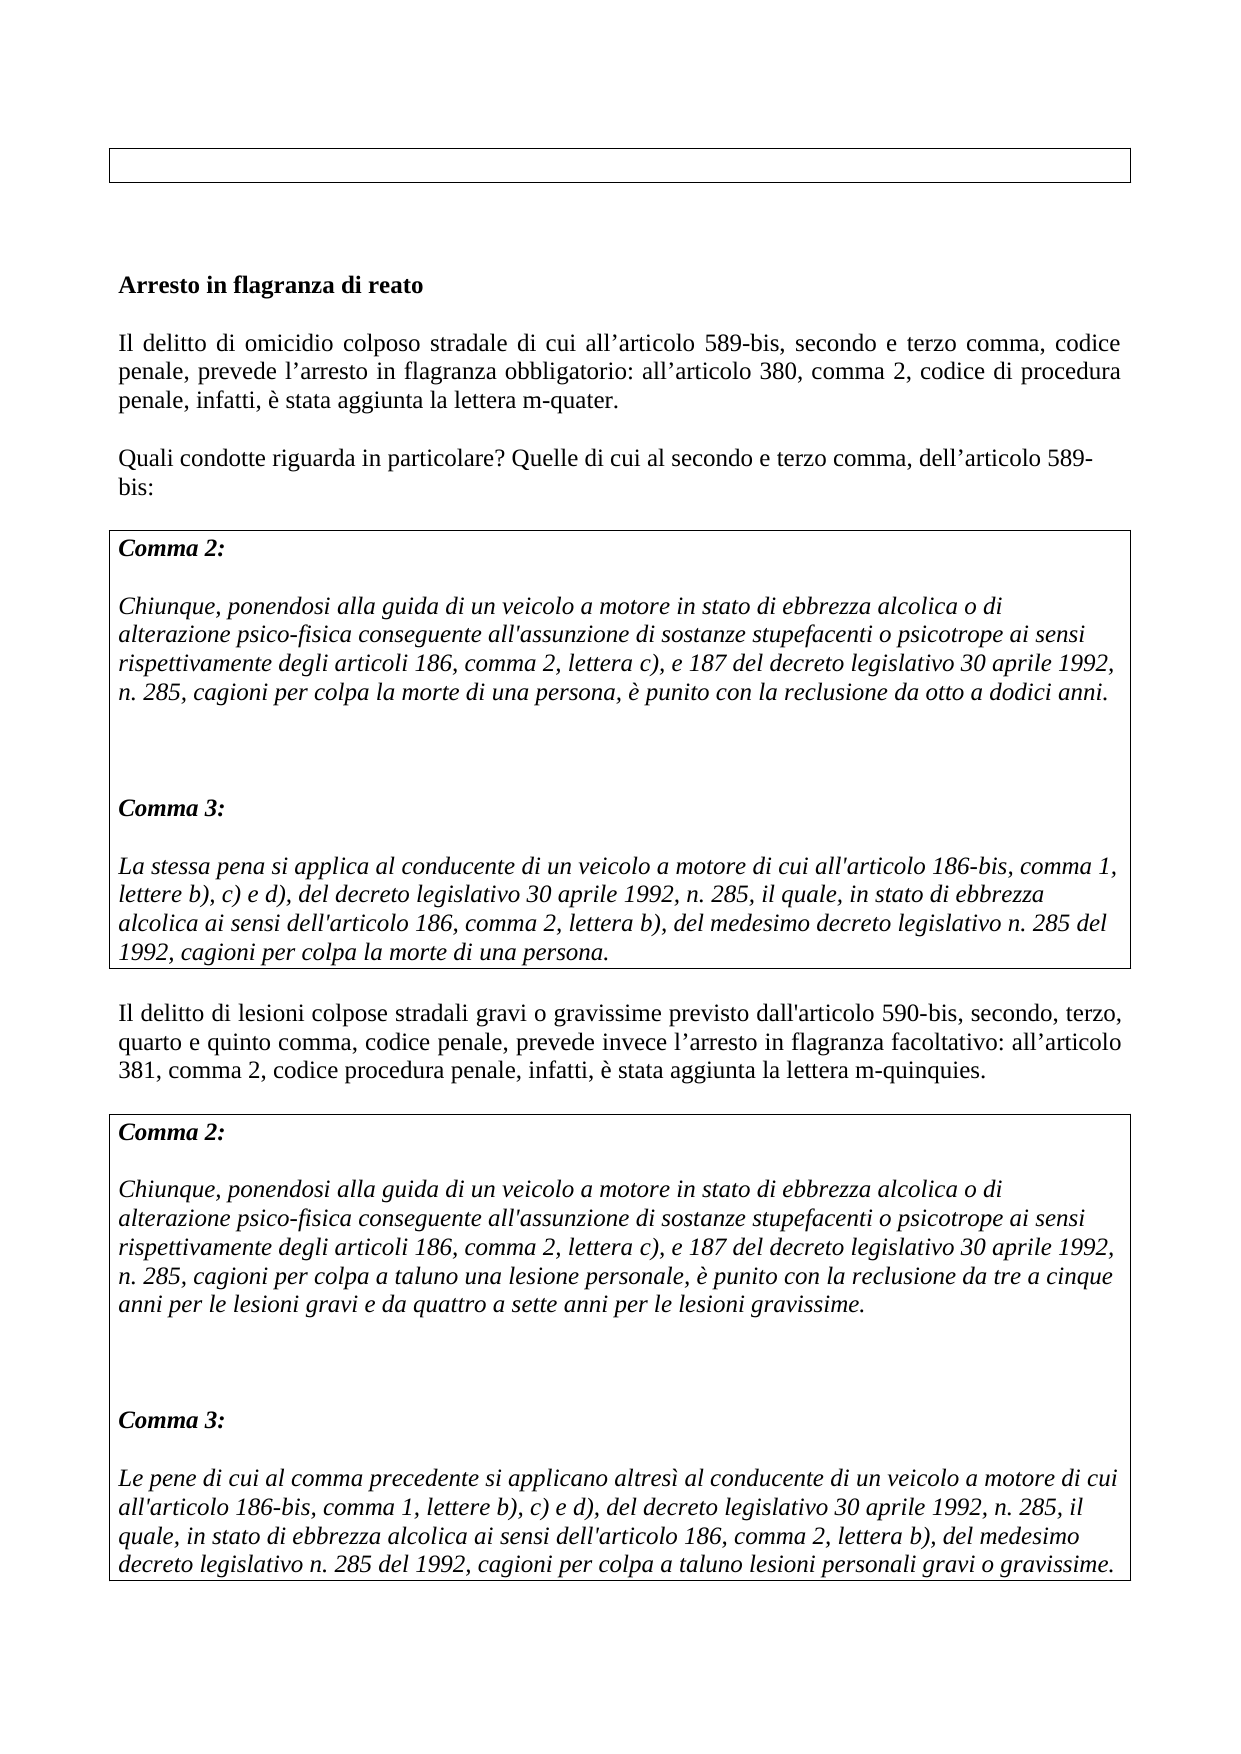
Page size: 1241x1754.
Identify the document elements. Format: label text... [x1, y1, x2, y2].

text Le pene di cui al comma precedente si applicano altresì al conducente di un veicolo a motore di cui all'articolo 186-bis, comma 1, lettere b), c) e d), del decreto legislativo 30 aprile 1992, n. 285, il quale, in stato di ebbrezza alcolica ai sensi dell'articolo 186, comma 2, lettera b), del medesimo decreto legislativo n. 285 del 1992, cagioni per colpa a taluno lesioni personali gravi o gravissime. [110, 1460, 1130, 1580]
text Quali condotte riguarda in particolare? Quelle di cui al secondo e terzo comma, dell’articolo 589-bis: [118, 443, 1122, 501]
text Comma 2: [110, 531, 1130, 562]
text Comma 3: [110, 790, 1130, 822]
text Il delitto di omicidio colposo stradale di cui all’articolo 589-bis, secondo e terzo comma, codice penale, prevede l’arresto in flagranza obbligatorio: all’articolo 380, comma 2, codice di procedura penale, infatti, è stata aggiunta la lettera m-quater. [118, 328, 1122, 414]
text La stessa pena si applica al conducente di un veicolo a motore di cui all'articolo 186-bis, comma 1, lettere b), c) e d), del decreto legislativo 30 aprile 1992, n. 285, il quale, in stato di ebbrezza alcolica ai sensi dell'articolo 186, comma 2, lettera b), del medesimo decreto legislativo n. 285 del 1992, cagioni per colpa la morte di una persona. [110, 848, 1130, 968]
text Comma 2: [110, 1115, 1130, 1145]
text Chiunque, ponendosi alla guida di un veicolo a motore in stato di ebbrezza alcolica o di alterazione psico-fisica conseguente all'assunzione di sostanze stupefacenti o psicotrope ai sensi rispettivamente degli articoli 186, comma 2, lettera c), e 187 del decreto legislativo 30 aprile 1992, n. 285, cagioni per colpa la morte di una persona, è punito con la reclusione da otto a dodici anni. [110, 588, 1130, 706]
text Comma 3: [110, 1402, 1130, 1434]
text Il delitto di lesioni colpose stradali gravi o gravissime previsto dall'articolo 590-bis, secondo, terzo, quarto e quinto comma, codice penale, prevede invece l’arresto in flagranza facoltativo: all’articolo 381, comma 2, codice procedura penale, infatti, è stata aggiunta la lettera m-quinquies. [118, 998, 1122, 1084]
text Arresto in flagranza di reato [118, 270, 1122, 298]
text Chiunque, ponendosi alla guida di un veicolo a motore in stato di ebbrezza alcolica o di alterazione psico-fisica conseguente all'assunzione di sostanze stupefacenti o psicotrope ai sensi rispettivamente degli articoli 186, comma 2, lettera c), e 187 del decreto legislativo 30 aprile 1992, n. 285, cagioni per colpa a taluno una lesione personale, è punito con la reclusione da tre a cinque anni per le lesioni gravi e da quattro a sette anni per le lesioni gravissime. [110, 1171, 1130, 1318]
